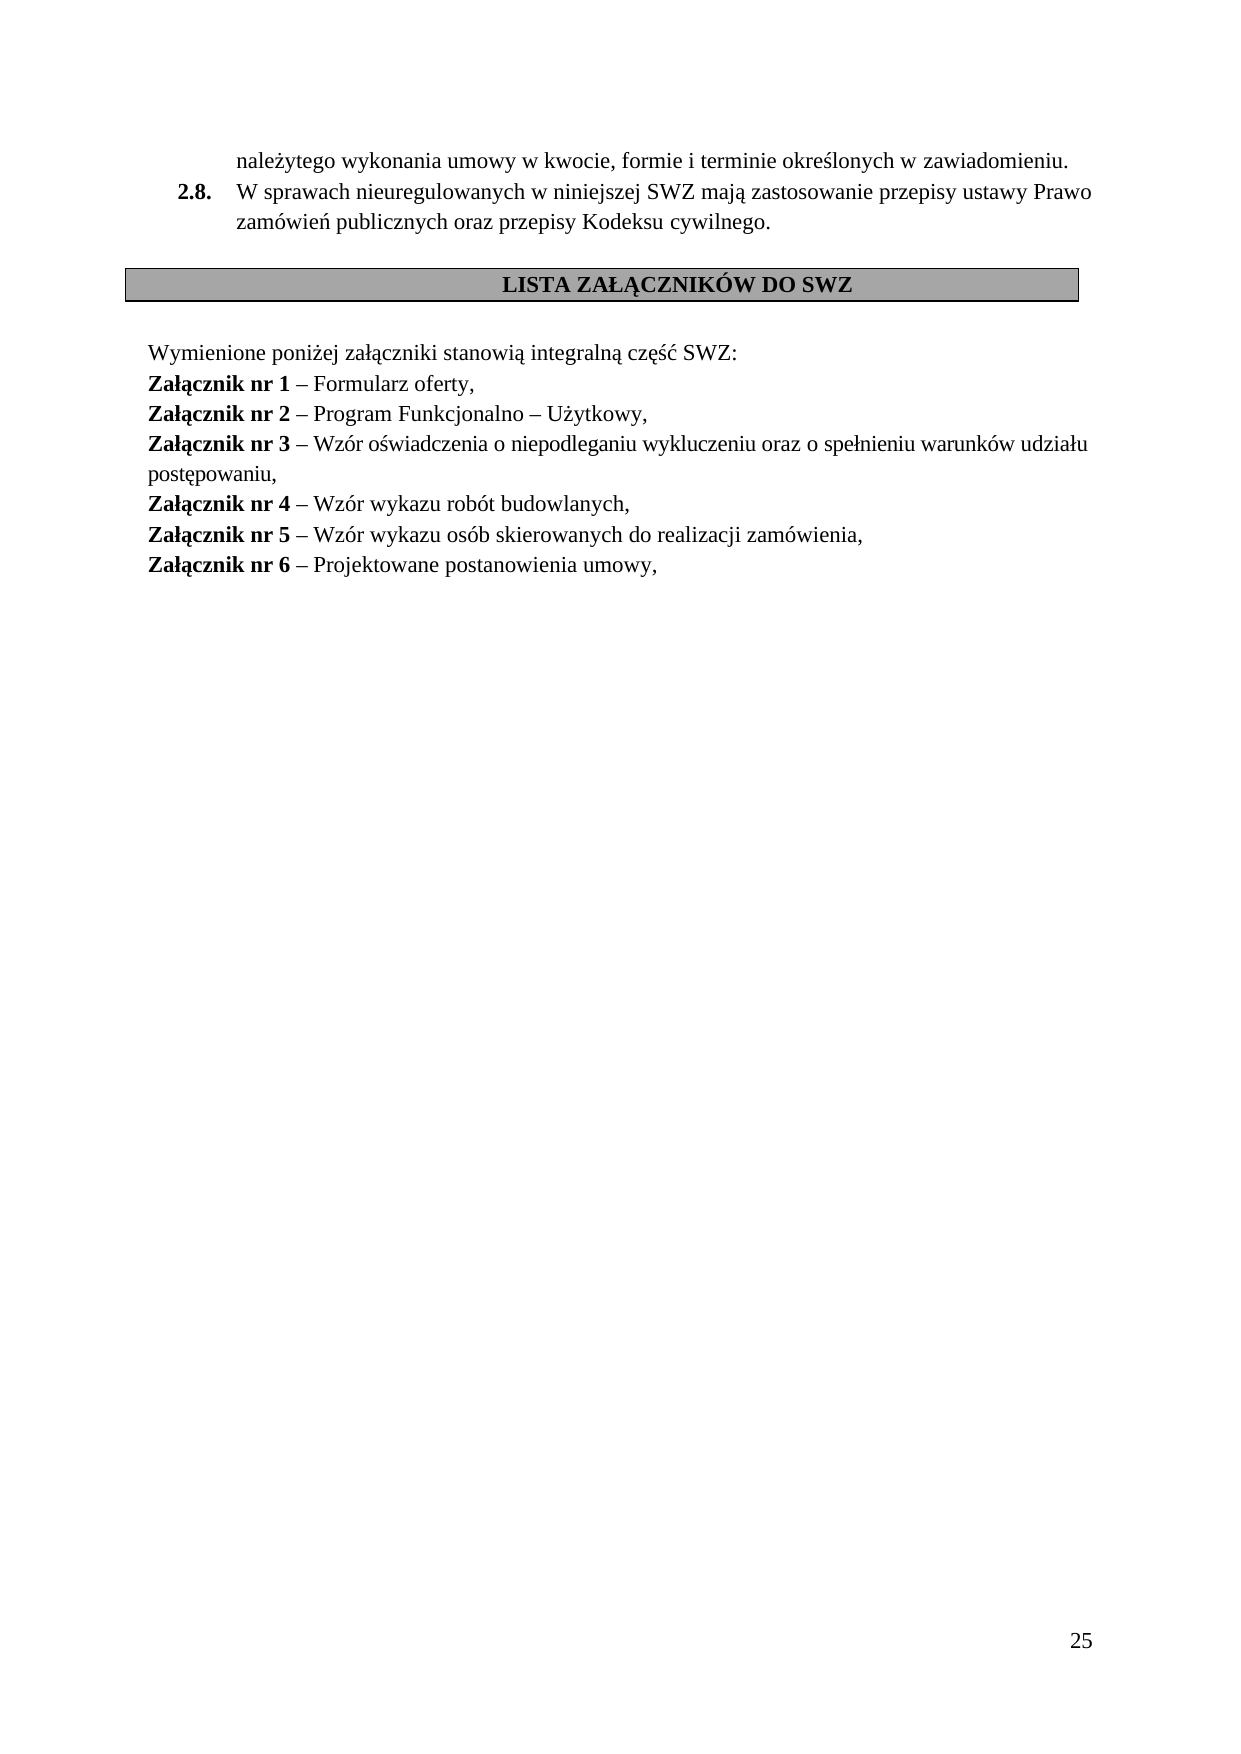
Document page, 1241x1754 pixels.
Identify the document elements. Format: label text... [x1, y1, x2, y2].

text Załącznik nr 2 – Program Funkcjonalno – Użytkowy, [148, 400, 1093, 426]
text Załącznik nr 6 – Projektowane postanowienia umowy, [148, 551, 1093, 577]
text Załącznik nr 5 – Wzór wykazu osób skierowanych do realizacji zamówienia, [148, 521, 1093, 547]
list W sprawach nieuregulowanych w niniejszej SWZ mają zastosowanie przepisy ustawy Prawo zamówień publicznych oraz przepisy Kodeksu cywilnego. [177, 178, 1093, 234]
text Wymienione poniżej załączniki stanowią integralną część SWZ: [148, 339, 1093, 366]
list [177, 148, 1093, 174]
text Załącznik nr 3 – Wzór oświadczenia o niepodleganiu wykluczeniu oraz o spełnieniu warunków udziału postępowaniu, [148, 430, 1093, 487]
text Załącznik nr 4 – Wzór wykazu robót budowlanych, [148, 491, 1093, 517]
text Załącznik nr 1 – Formularz oferty, [148, 370, 1093, 396]
